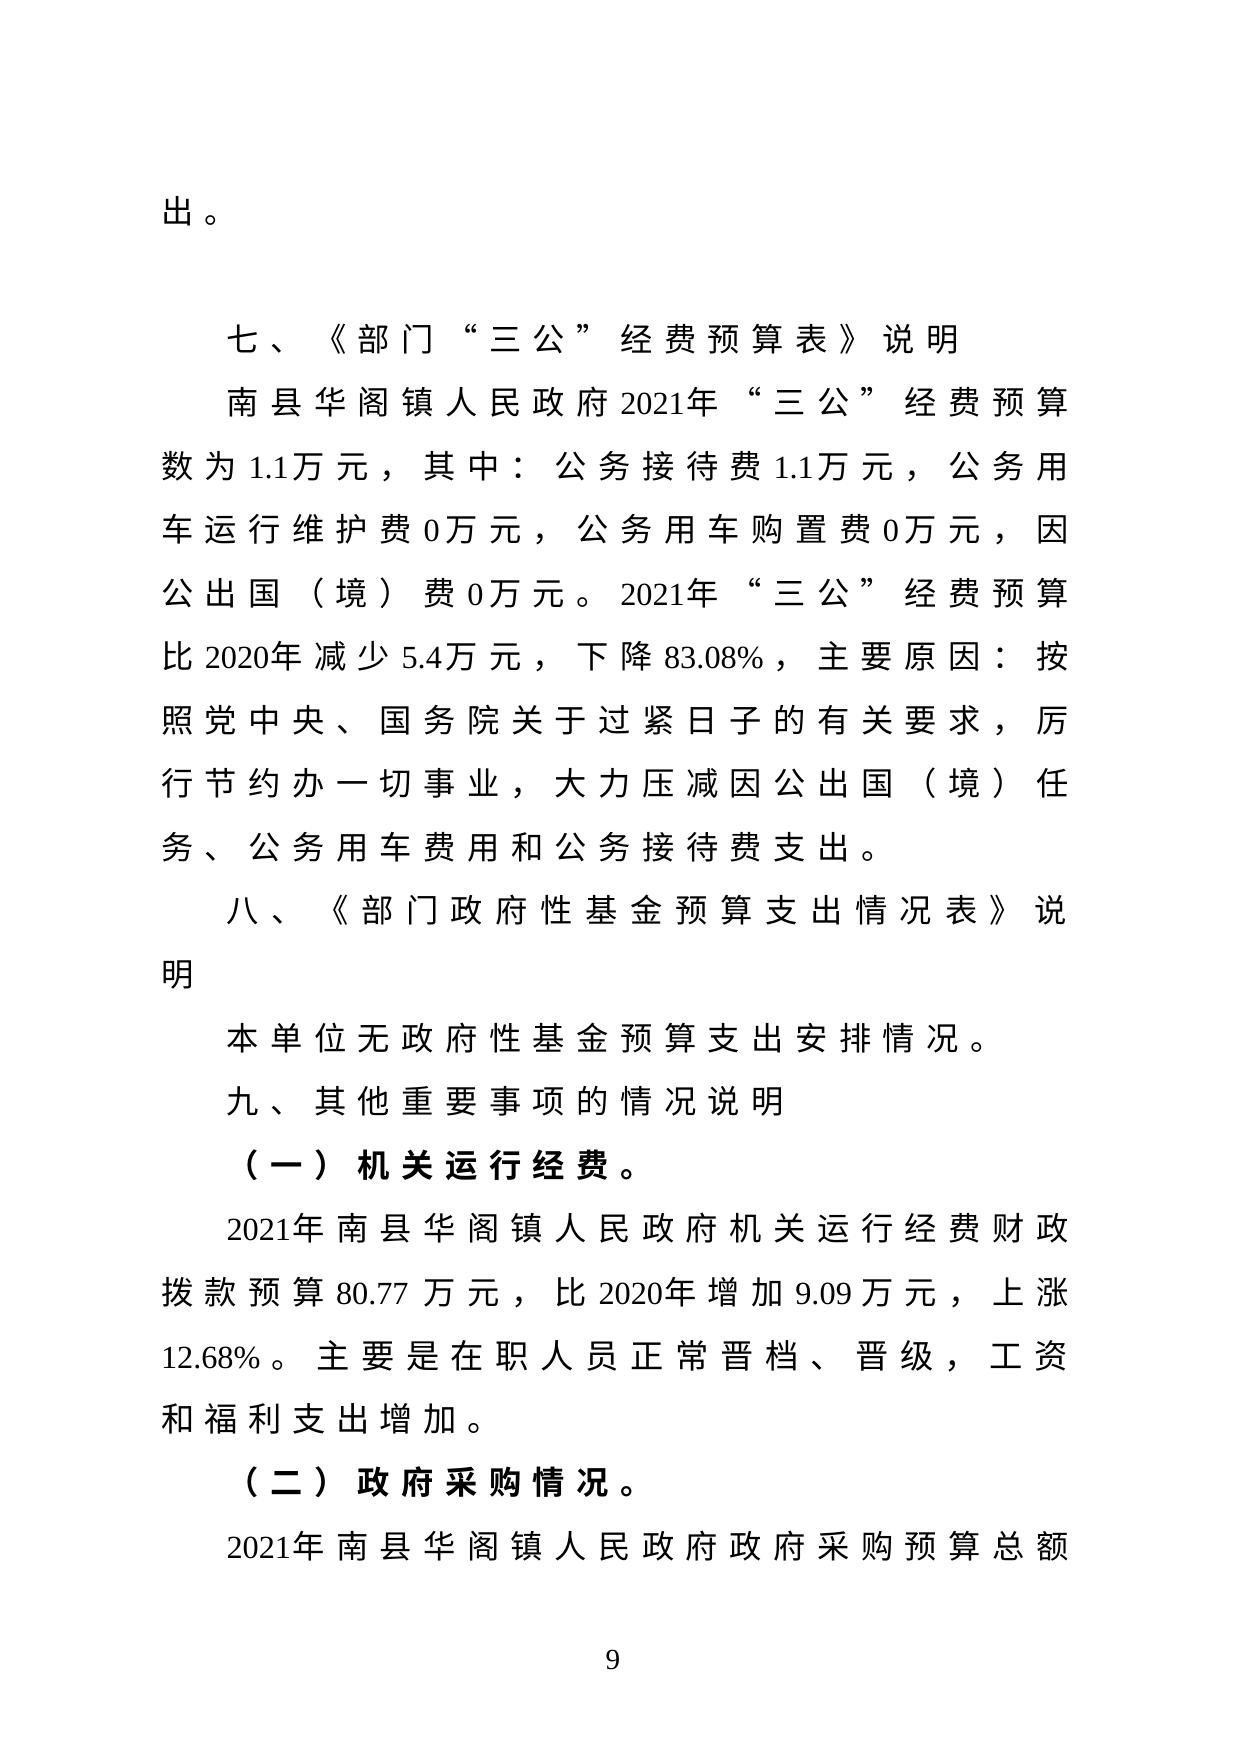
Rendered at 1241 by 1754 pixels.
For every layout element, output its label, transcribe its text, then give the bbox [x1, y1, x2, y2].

text 2021年南县华阁镇人民政府机关运行经费财政拨款预算80.77万元，比2020年增加9.09万元，上涨12.68%。主要是在职人员正常晋档、晋级，工资和福利支出增加。 [161, 1195, 1079, 1449]
text 本单位无政府性基金预算支出安排情况。 [161, 1004, 1079, 1068]
list 政府采购情况。 [161, 1449, 1079, 1512]
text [161, 1512, 1079, 1576]
text 八、《部门政府性基金预算支出情况表》说明 [161, 877, 1079, 1004]
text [161, 178, 1079, 242]
list 机关运行经费。 [161, 1131, 1079, 1195]
text 南县华阁镇人民政府2021年“三公”经费预算数为1.1万元，其中：公务接待费1.1万元，公务用车运行维护费0万元，公务用车购置费0万元，因公出国（境）费0万元。2021年“三公”经费预算比2020年减少5.4万元，下降83.08%，主要原因：按照党中央、国务院关于过紧日子的有关要求，厉行节约办一切事业，大力压减因公出国（境）任务、公务用车费用和公务接待费支出。 [161, 369, 1079, 877]
list 《部门“三公”经费预算表》说明 [161, 305, 1079, 369]
text 九、其他重要事项的情况说明 [161, 1068, 1079, 1131]
